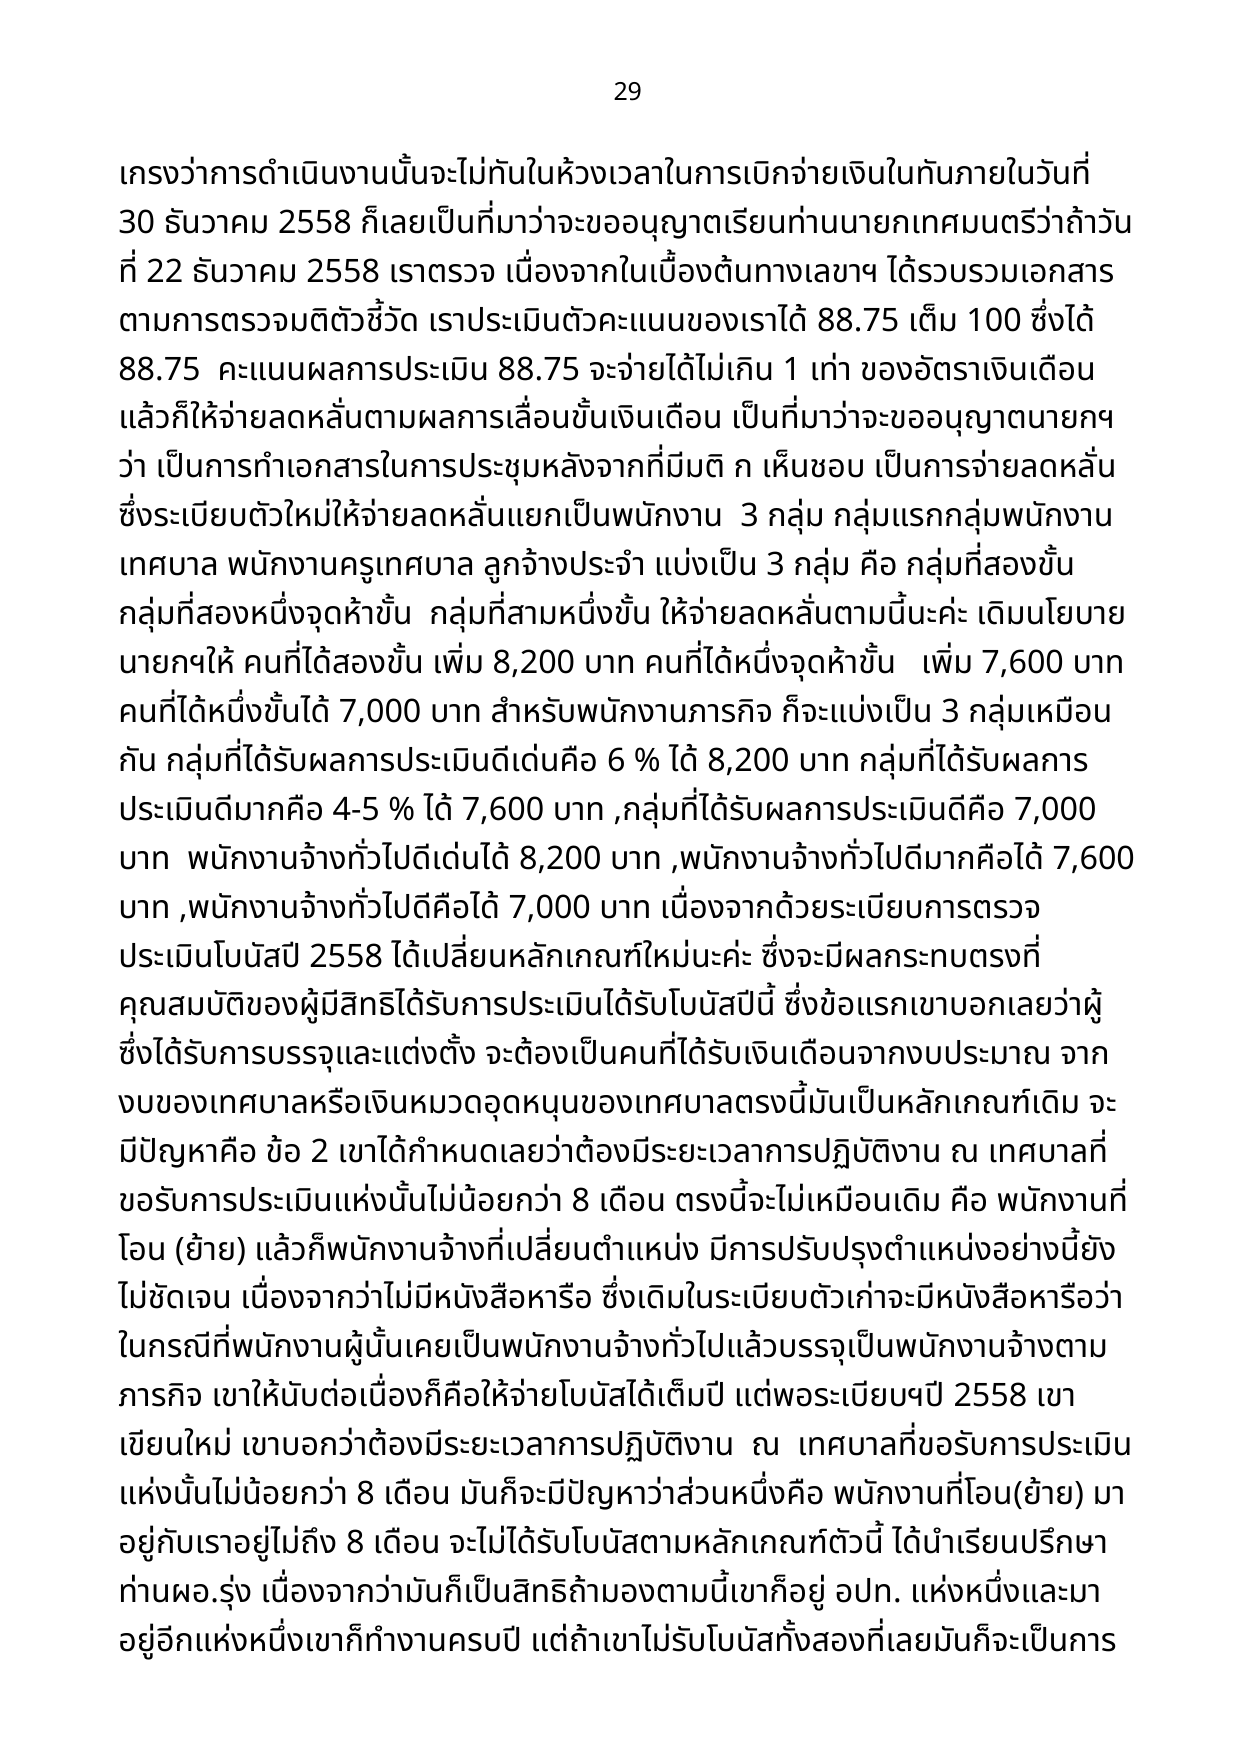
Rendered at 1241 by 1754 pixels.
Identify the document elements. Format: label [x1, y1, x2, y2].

text [118, 150, 1137, 1665]
